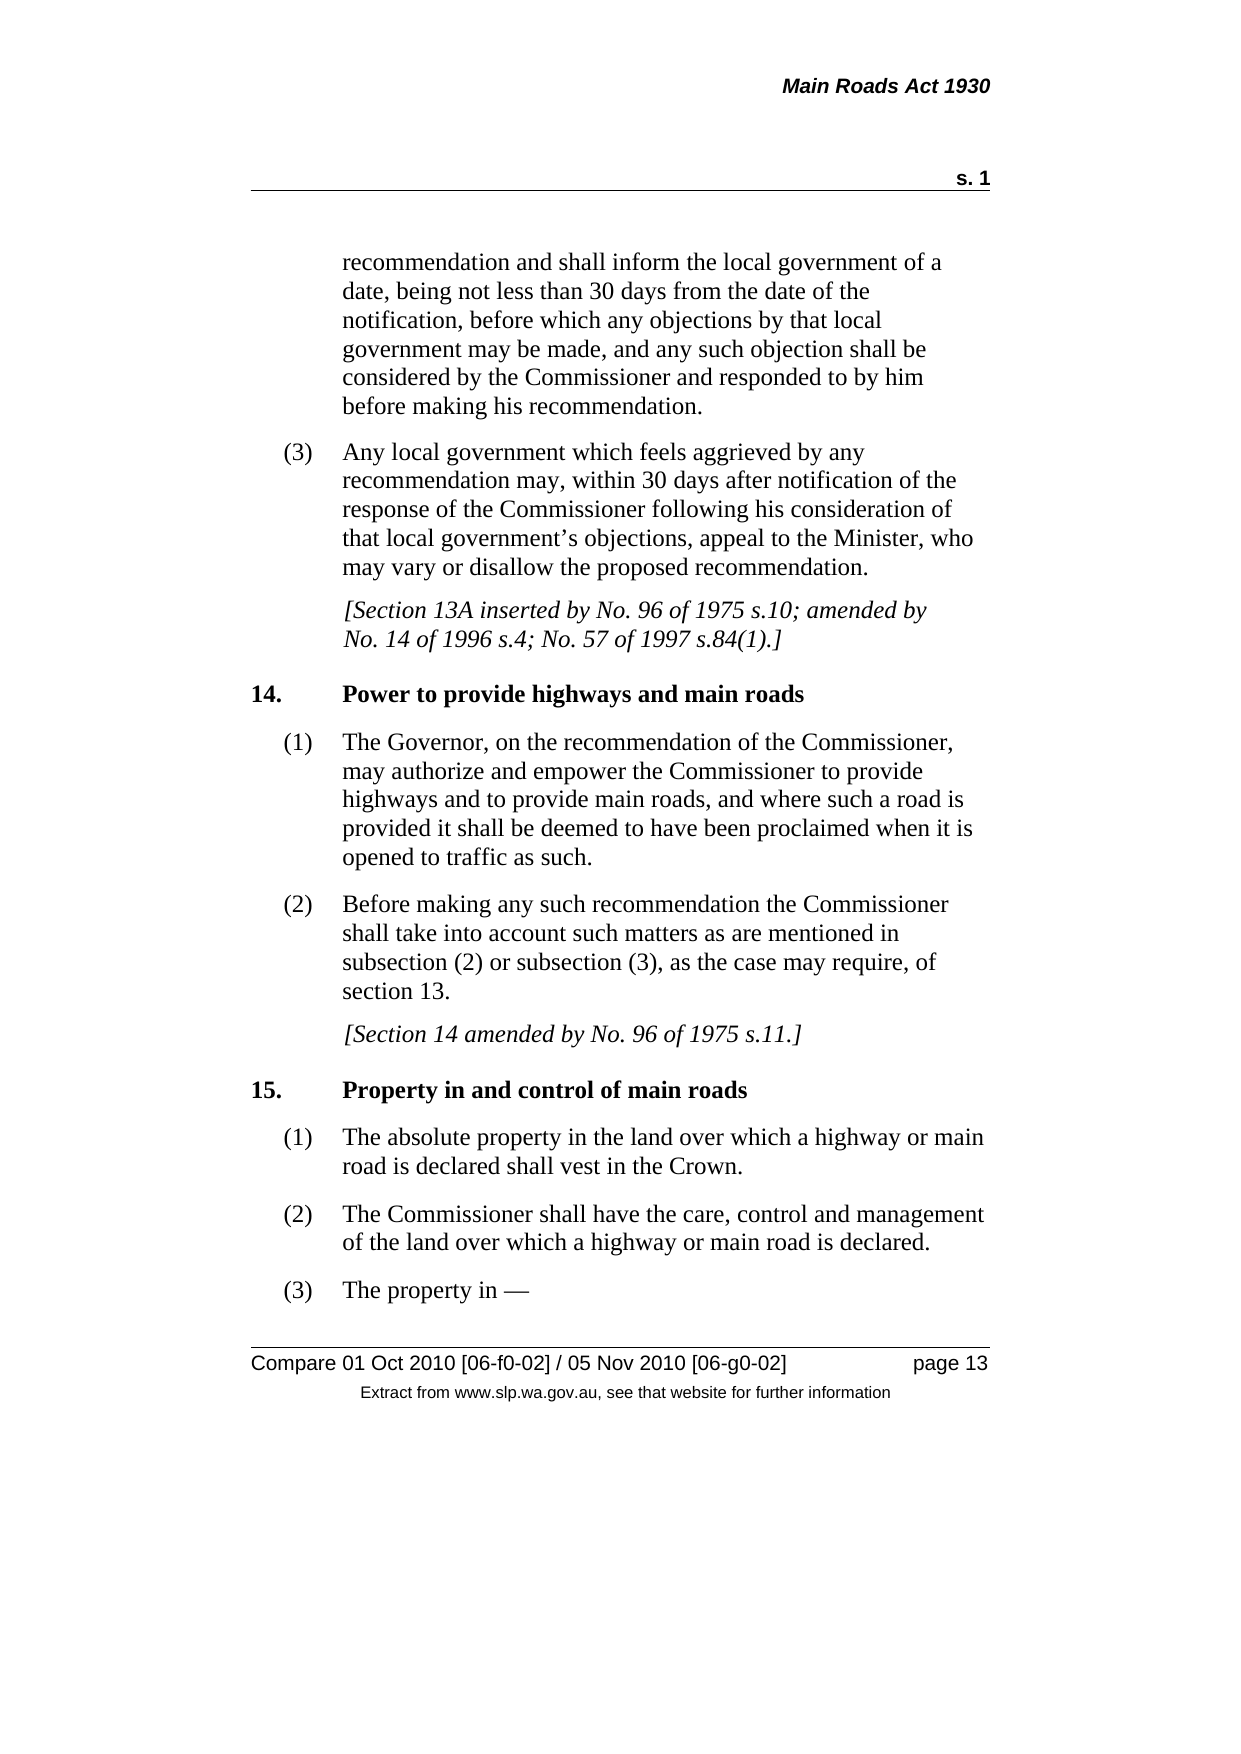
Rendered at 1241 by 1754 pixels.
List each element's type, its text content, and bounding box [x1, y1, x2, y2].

text [Section 14 amended by No. 96 of 1975 s.11.] [251, 1019, 990, 1048]
text (3) Any local government which feels aggrieved by any recommendation may, within 30 days after notification of the response of the Commissioner following his consideration of that local government’s objections, appeal to the Minister, who may vary or disallow the proposed recommendation. [251, 437, 990, 580]
text (2) Before making any such recommendation the Commissioner shall take into account such matters as are mentioned in subsection (2) or subsection (3), as the case may require, of section 13. [251, 889, 990, 1004]
text (1) The absolute property in the land over which a highway or main road is declared shall vest in the Crown. [251, 1122, 990, 1180]
text (2) The Commissioner shall have the care, control and management of the land over which a highway or main road is declared. [251, 1199, 990, 1256]
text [251, 247, 990, 420]
subtitle 14. Power to provide highways and main roads [251, 679, 990, 708]
subtitle 15. Property in and control of main roads [251, 1075, 990, 1104]
text [Section 13A inserted by No. 96 of 1975 s.10; amended by No. 14 of 1996 s.4; No. 57 of 1997 s.84(1).] [251, 595, 990, 652]
text (3) The property in — [251, 1275, 990, 1304]
text (1) The Governor, on the recommendation of the Commissioner, may authorize and empower the Commissioner to provide highways and to provide main roads, and where such a road is provided it shall be deemed to have been proclaimed when it is opened to traffic as such. [251, 727, 990, 871]
